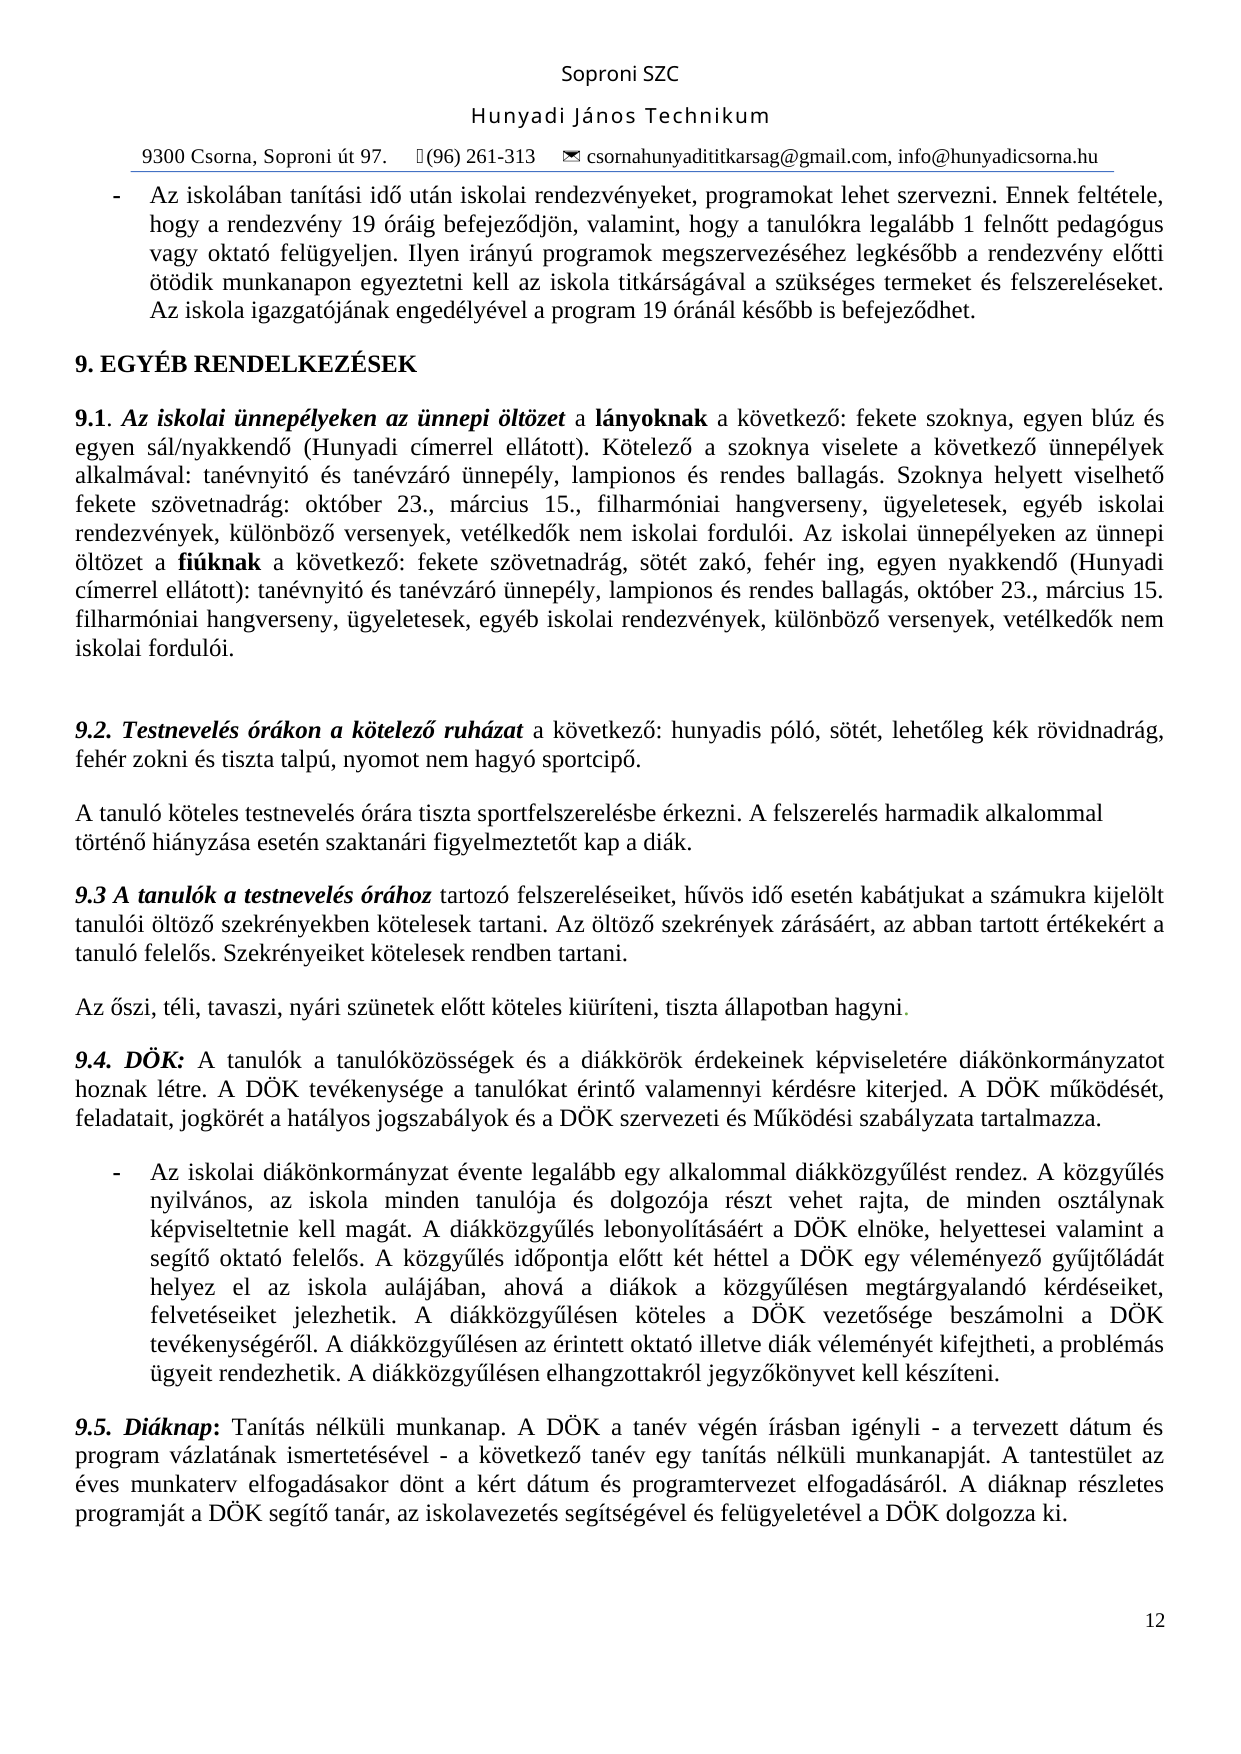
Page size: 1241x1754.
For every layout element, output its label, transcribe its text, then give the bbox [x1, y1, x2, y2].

subtitle 9. EGYÉB RENDELKEZÉSEK [75, 349, 1165, 378]
text 9.5. Diáknap: Tanítás nélküli munkanap. A DÖK a tanév végén írásban igényli - a tervezett dátum és program vázlatának ismertetésével - a következő tanév egy tanítás nélküli munkanapját. A tantestület az éves munkaterv elfogadásakor dönt a kért dátum és programtervezet elfogadásáról. A diáknap részletes programját a DÖK segítő tanár, az iskolavezetés segítségével és felügyeletével a DÖK dolgozza ki. [75, 1412, 1165, 1527]
list Az iskolai diákönkormányzat évente legalább egy alkalommal diákközgyűlést rendez. A közgyűlés nyilvános, az iskola minden tanulója és dolgozója részt vehet rajta, de minden osztálynak képviseltetnie kell magát. A diákközgyűlés lebonyolításáért a DÖK elnöke, helyettesei valamint a segítő oktató felelős. A közgyűlés időpontja előtt két héttel a DÖK egy véleményező gyűjtőládát helyez el az iskola aulájában, ahová a diákok a közgyűlésen megtárgyalandó kérdéseiket, felvetéseiket jelezhetik. A diákközgyűlésen köteles a DÖK vezetősége beszámolni a DÖK tevékenységéről. A diákközgyűlésen az érintett oktató illetve diák véleményét kifejtheti, a problémás ügyeit rendezhetik. A diákközgyűlésen elhangzottakról jegyzőkönyvet kell készíteni. [112, 1157, 1165, 1387]
text 9.1. Az iskolai ünnepélyeken az ünnepi öltözet a lányoknak a következő: fekete szoknya, egyen blúz és egyen sál/nyakkendő (Hunyadi címerrel ellátott). Kötelező a szoknya viselete a következő ünnepélyek alkalmával: tanévnyitó és tanévzáró ünnepély, lampionos és rendes ballagás. Szoknya helyett viselhető fekete szövetnadrág: október 23., március 15., filharmóniai hangverseny, ügyeletesek, egyéb iskolai rendezvények, különböző versenyek, vetélkedők nem iskolai fordulói. Az iskolai ünnepélyeken az ünnepi öltözet a fiúknak a következő: fekete szövetnadrág, sötét zakó, fehér ing, egyen nyakkendő (Hunyadi címerrel ellátott): tanévnyitó és tanévzáró ünnepély, lampionos és rendes ballagás, október 23., március 15. filharmóniai hangverseny, ügyeletesek, egyéb iskolai rendezvények, különböző versenyek, vetélkedők nem iskolai fordulói. [75, 403, 1165, 662]
text Az őszi, téli, tavaszi, nyári szünetek előtt köteles kiüríteni, tiszta állapotban hagyni. [75, 992, 1165, 1020]
text 9.4. DÖK: A tanulók a tanulóközösségek és a diákkörök érdekeinek képviseletére diákönkormányzatot hoznak létre. A DÖK tevékenysége a tanulókat érintő valamennyi kérdésre kiterjed. A DÖK működését, feladatait, jogkörét a hatályos jogszabályok és a DÖK szervezeti és Működési szabályzata tartalmazza. [75, 1045, 1165, 1132]
text 9.3 A tanulók a testnevelés órához tartozó felszereléseiket, hűvös idő esetén kabátjukat a számukra kijelölt tanulói öltöző szekrényekben kötelesek tartani. Az öltöző szekrények zárásáért, az abban tartott értékekért a tanuló felelős. Szekrényeiket kötelesek rendben tartani. [75, 880, 1165, 967]
text A tanuló köteles testnevelés órára tiszta sportfelszerelésbe érkezni. A felszerelés harmadik alkalommal történő hiányzása esetén szaktanári figyelmeztetőt kap a diák. [75, 798, 1165, 855]
list Az iskolában tanítási idő után iskolai rendezvényeket, programokat lehet szervezni. Ennek feltétele, hogy a rendezvény 19 óráig befejeződjön, valamint, hogy a tanulókra legalább 1 felnőtt pedagógus vagy oktató felügyeljen. Ilyen irányú programok megszervezéséhez legkésőbb a rendezvény előtti ötödik munkanapon egyeztetni kell az iskola titkárságával a szükséges termeket és felszereléseket. Az iskola igazgatójának engedélyével a program 19 óránál később is befejeződhet. [112, 180, 1165, 324]
text 9.2. Testnevelés órákon a kötelező ruházat a következő: hunyadis póló, sötét, lehetőleg kék rövidnadrág, fehér zokni és tiszta talpú, nyomot nem hagyó sportcipő. [75, 687, 1165, 773]
